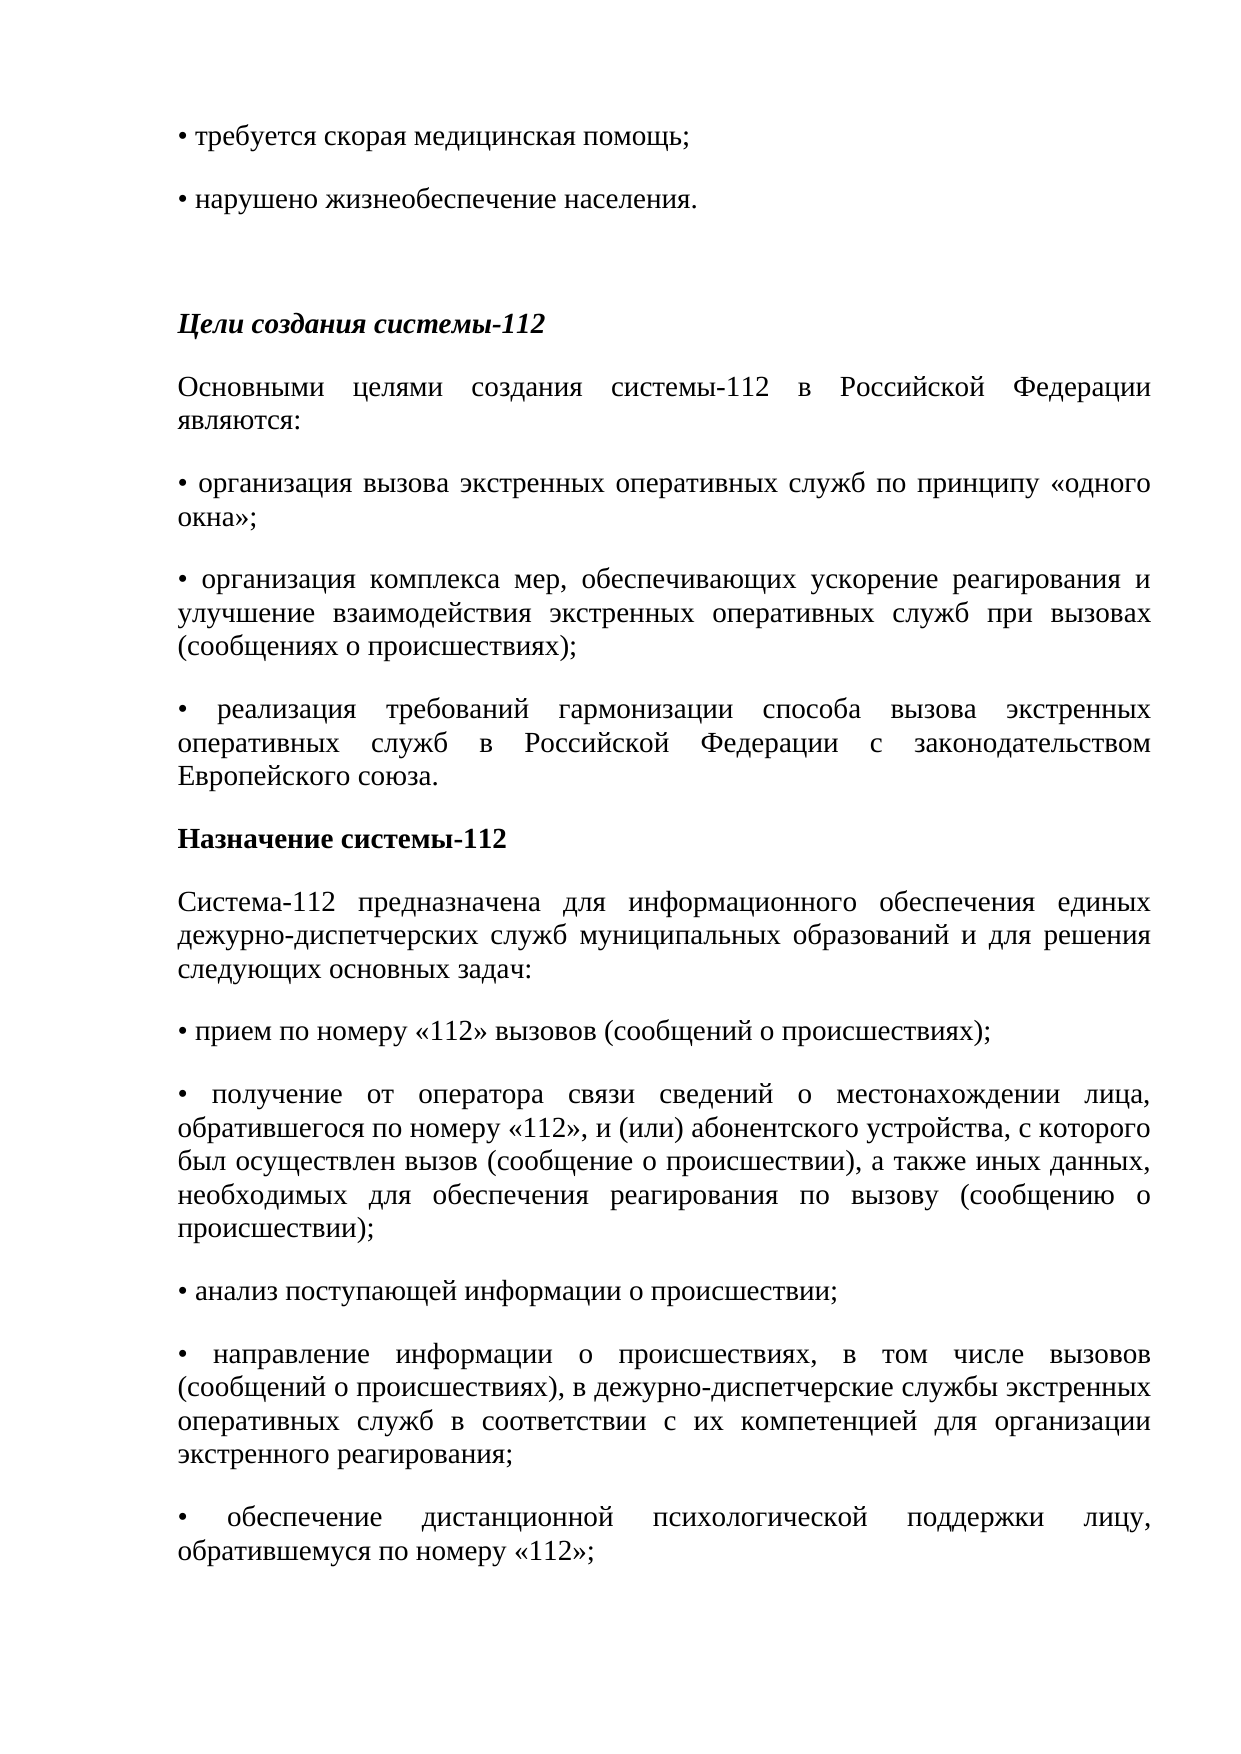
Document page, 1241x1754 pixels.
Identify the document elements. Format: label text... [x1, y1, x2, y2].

text Назначение системы-112 [177, 821, 1152, 854]
text • организация вызова экстренных оперативных служб по принципу «одного окна»; [177, 465, 1152, 532]
text • получение от оператора связи сведений о местонахождении лица, обратившегося по номеру «112», и (или) абонентского устройства, с которого был осуществлен вызов (сообщение о происшествии), а также иных данных, необходимых для обеспечения реагирования по вызову (сообщению о происшествии); [177, 1076, 1152, 1244]
text • анализ поступающей информации о происшествии; [177, 1273, 1152, 1307]
text • нарушено жизнеобеспечение населения. [177, 181, 1152, 214]
text • реализация требований гармонизации способа вызова экстренных оперативных служб в Российской Федерации с законодательством Европейского союза. [177, 691, 1152, 792]
text Цели создания системы-112 [177, 306, 1152, 340]
text • прием по номеру «112» вызовов (сообщений о происшествиях); [177, 1013, 1152, 1047]
text Система-112 предназначена для информационного обеспечения единых дежурно-диспетчерских служб муниципальных образований и для решения следующих основных задач: [177, 884, 1152, 984]
text • требуется скорая медицинская помощь; [177, 118, 1152, 152]
text • направление информации о происшествиях, в том числе вызовов (сообщений о происшествиях), в дежурно-диспетчерские службы экстренных оперативных служб в соответствии с их компетенцией для организации экстренного реагирования; [177, 1336, 1152, 1470]
text • обеспечение дистанционной психологической поддержки лицу, обратившемуся по номеру «112»; [177, 1499, 1152, 1566]
text Основными целями создания системы-112 в Российской Федерации являются: [177, 369, 1152, 436]
text • организация комплекса мер, обеспечивающих ускорение реагирования и улучшение взаимодействия экстренных оперативных служб при вызовах (сообщениях о происшествиях); [177, 561, 1152, 662]
